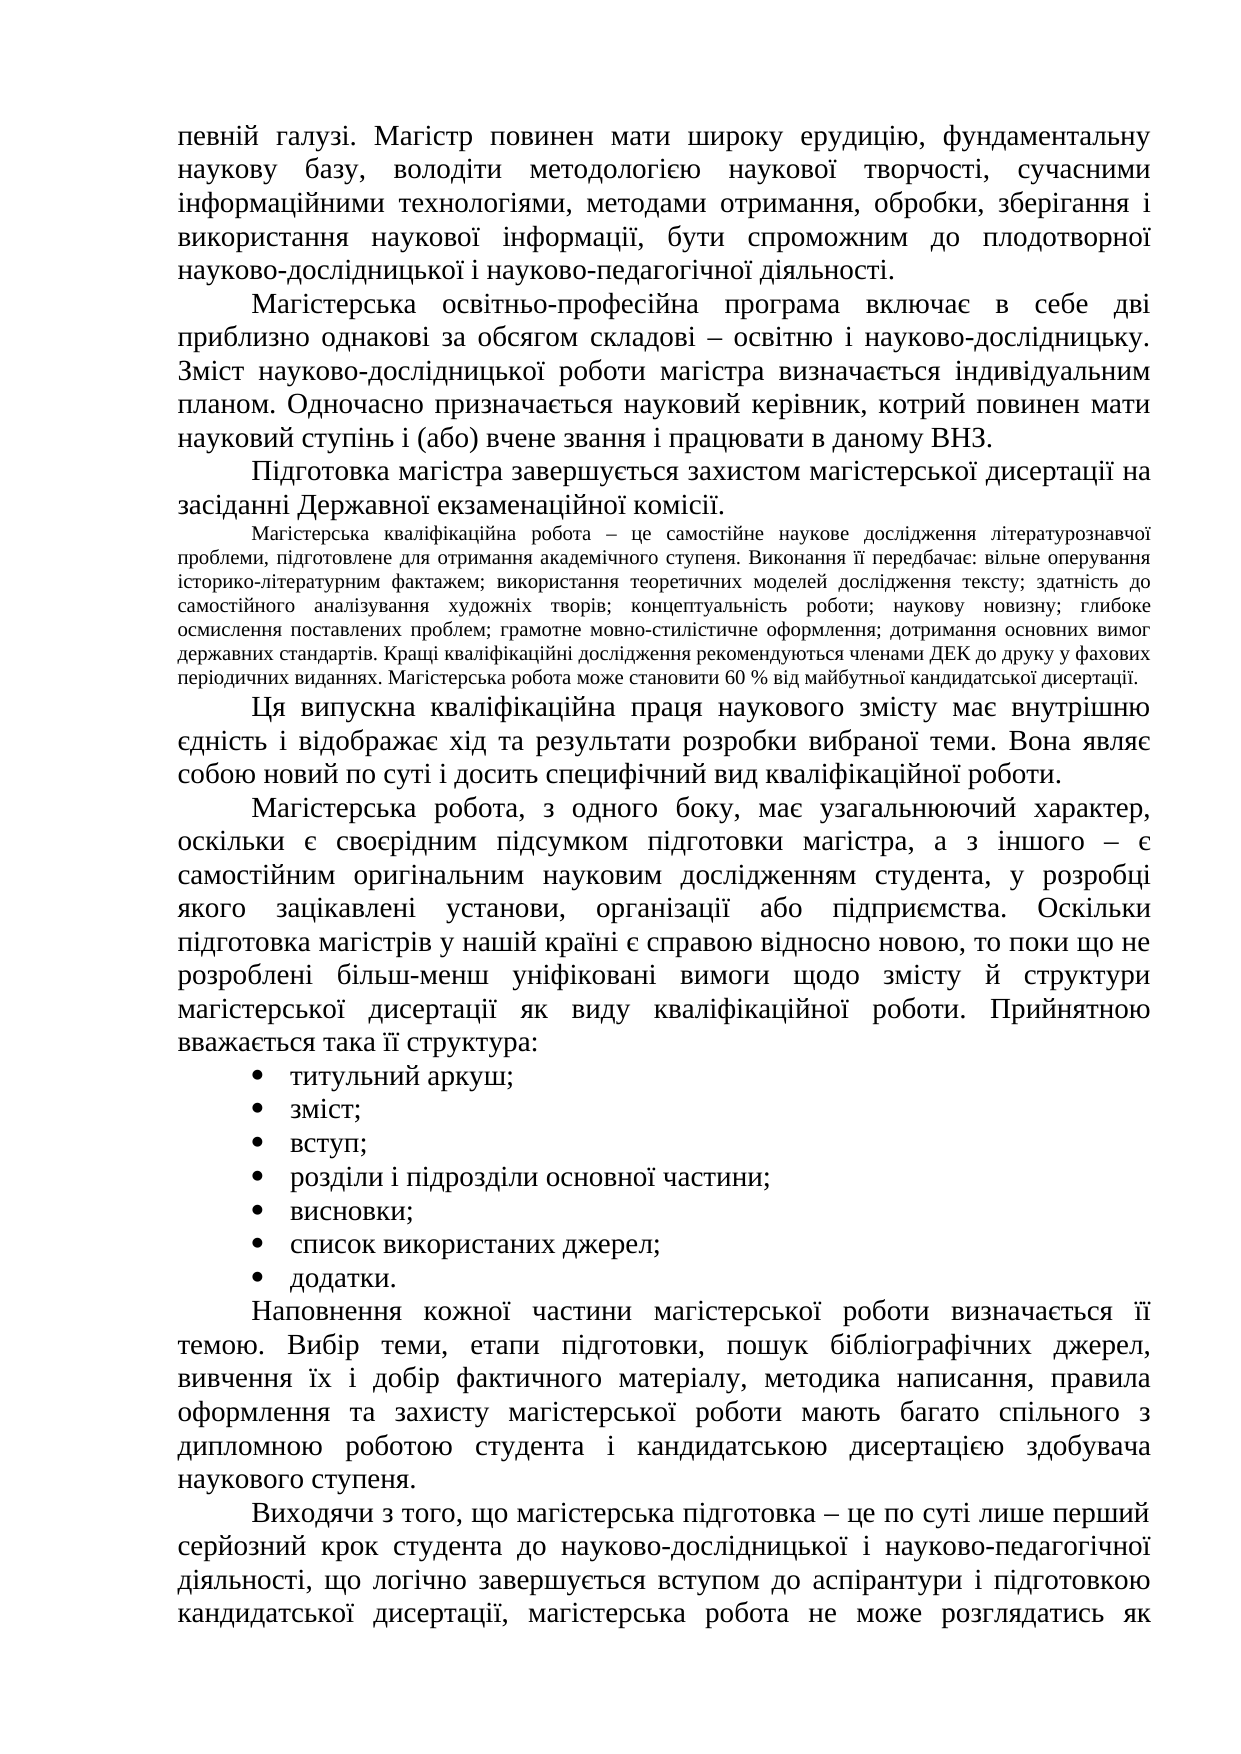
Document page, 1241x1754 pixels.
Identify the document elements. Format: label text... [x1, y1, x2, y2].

text Магістерська робота, з одного боку, має узагальнюючий характер, оскільки є своєрідним підсумком підготовки магістра, а з іншого – є самостійним оригінальним науковим дослідженням студента, у розробці якого зацікавлені установи, організації або підприємства. Оскільки підготовка магістрів у нашій країні є справою відносно новою, то поки що не розроблені більш-менш уніфіковані вимоги щодо змісту й структури магістерської дисертації як виду кваліфікаційної роботи. Прийнятною вважається така її структура: [177, 790, 1152, 1058]
list список використаних джерел; [177, 1226, 1152, 1260]
text Магістерська кваліфікаційна робота – це самостійне наукове дослідження літературознавчої проблеми, підготовлене для отримання академічного ступеня. Виконання її передбачає: вільне оперування історико-літературним фактажем; використання теоретичних моделей дослідження тексту; здатність до самостійного аналізування художніх творів; концептуальність роботи; наукову новизну; глибоке осмислення поставлених проблем; грамотне мовно-стилістичне оформлення; дотримання основних вимог державних стандартів. Кращі кваліфікаційні дослідження рекомендуються членами ДЕК до друку у фахових періодичних виданнях. Магістерська робота може становити 60 % від майбутньої кандидатської дисертації. [177, 521, 1152, 689]
text Ця випускна кваліфікаційна праця наукового змісту має внутрішню єдність і відображає хід та результати розробки вибраної теми. Вона являє собою новий по суті і досить специфічний вид кваліфікаційної роботи. [177, 689, 1152, 790]
text Магістерська освітньо-професійна програма включає в себе дві приблизно однакові за обсягом складові – освітню і науково-дослідницьку. Зміст науково-дослідницької роботи магістра визначається індивідуальним планом. Одночасно призначається науковий керівник, котрий повинен мати науковий ступінь і (або) вчене звання і працювати в даному ВНЗ. [177, 286, 1152, 453]
text Наповнення кожної частини магістерської роботи визначається її темою. Вибір теми, етапи підготовки, пошук бібліографічних джерел, вивчення їх і добір фактичного матеріалу, методика написання, правила оформлення та захисту магістерської роботи мають багато спільного з дипломною роботою студента і кандидатською дисертацією здобувача наукового ступеня. [177, 1293, 1152, 1495]
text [177, 1495, 1152, 1629]
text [177, 118, 1152, 286]
list розділи і підрозділи основної частини; [177, 1159, 1152, 1193]
list титульний аркуш; [177, 1058, 1152, 1092]
list додатки. [177, 1260, 1152, 1293]
list висновки; [177, 1193, 1152, 1226]
list вступ; [177, 1125, 1152, 1159]
text Підготовка магістра завершується захистом магістерської дисертації на засіданні Державної екзаменаційної комісії. [177, 453, 1152, 521]
list зміст; [177, 1092, 1152, 1125]
